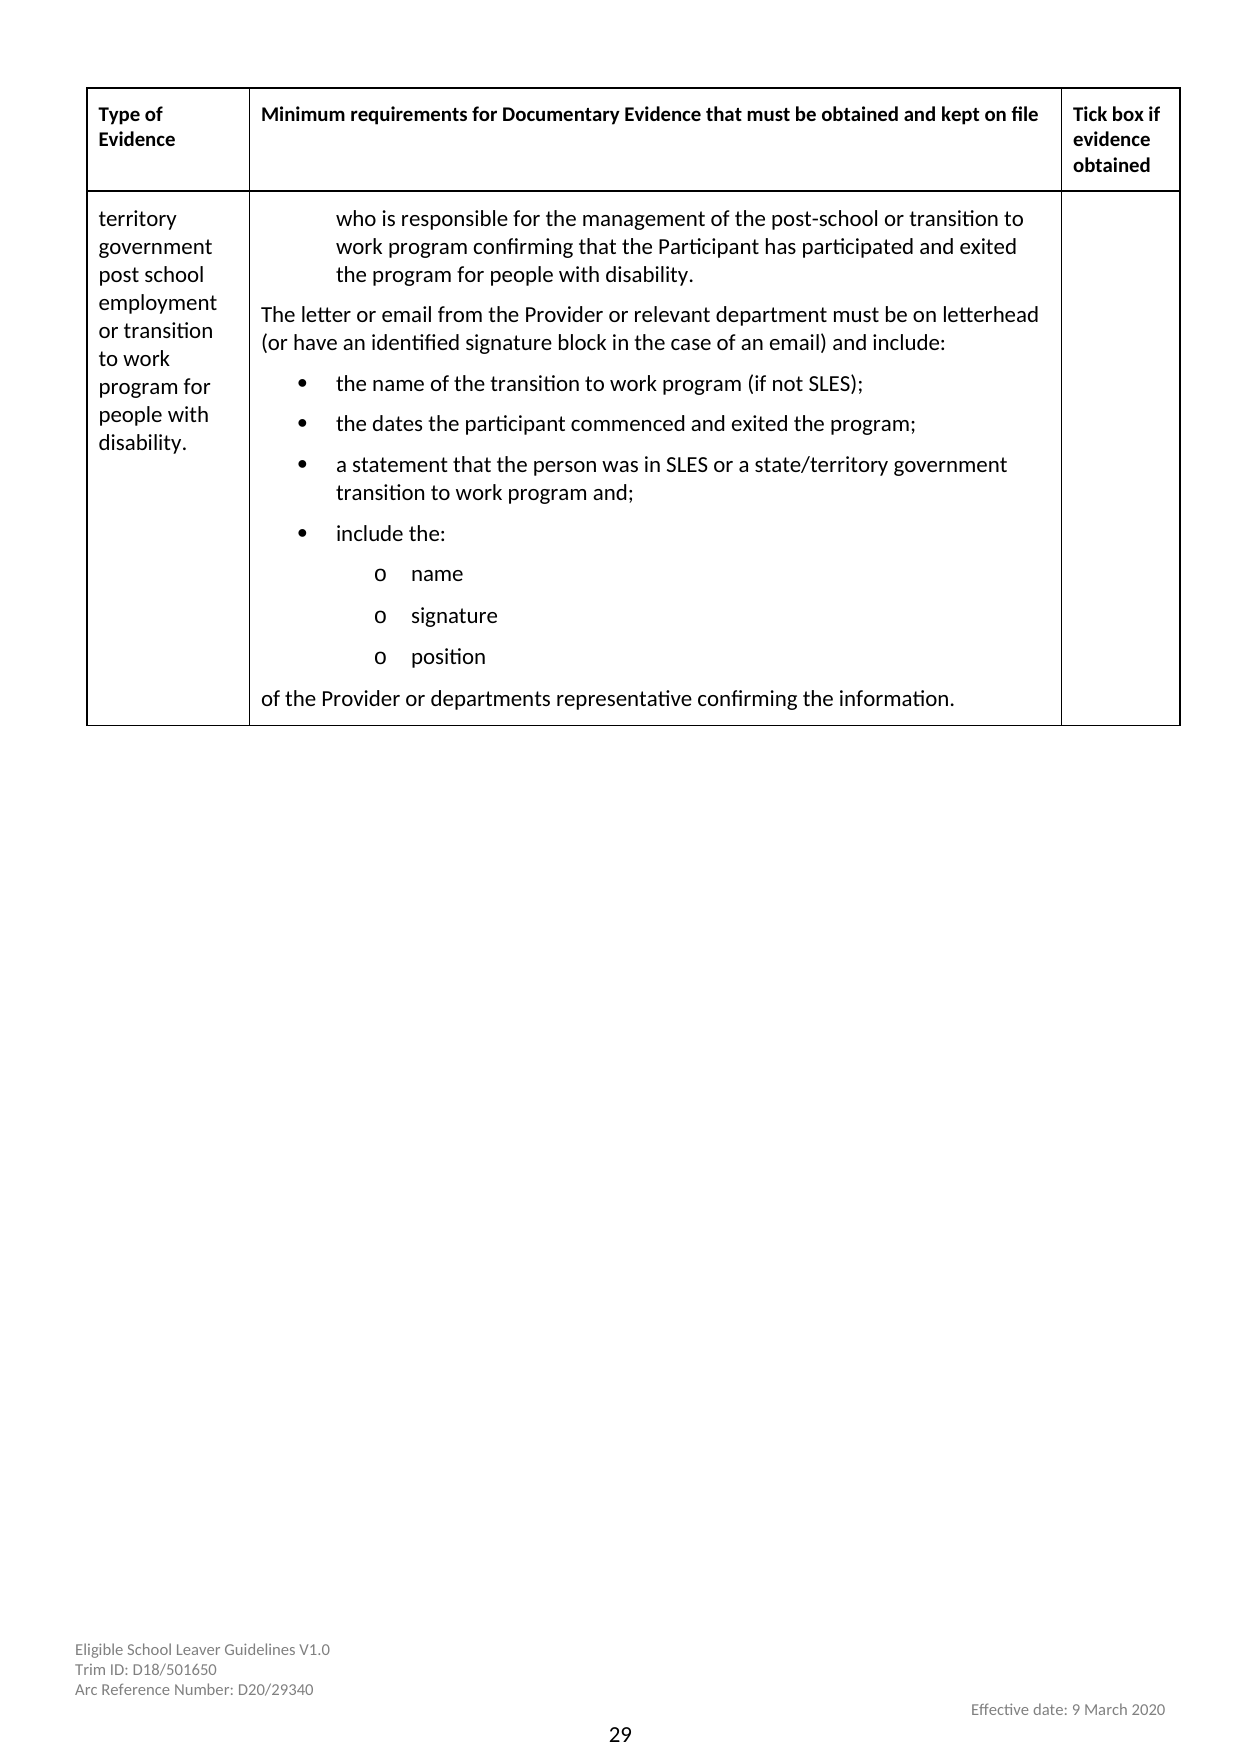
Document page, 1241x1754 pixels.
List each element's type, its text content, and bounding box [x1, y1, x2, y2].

table_header Type of Evidence [88, 89, 249, 190]
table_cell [250, 192, 1061, 725]
table_cell [1062, 192, 1179, 725]
table_header Tick box if evidence obtained [1062, 89, 1179, 190]
table_header Minimum requirements for Documentary Evidence that must be obtained and kept on file [250, 89, 1061, 190]
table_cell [88, 192, 249, 725]
